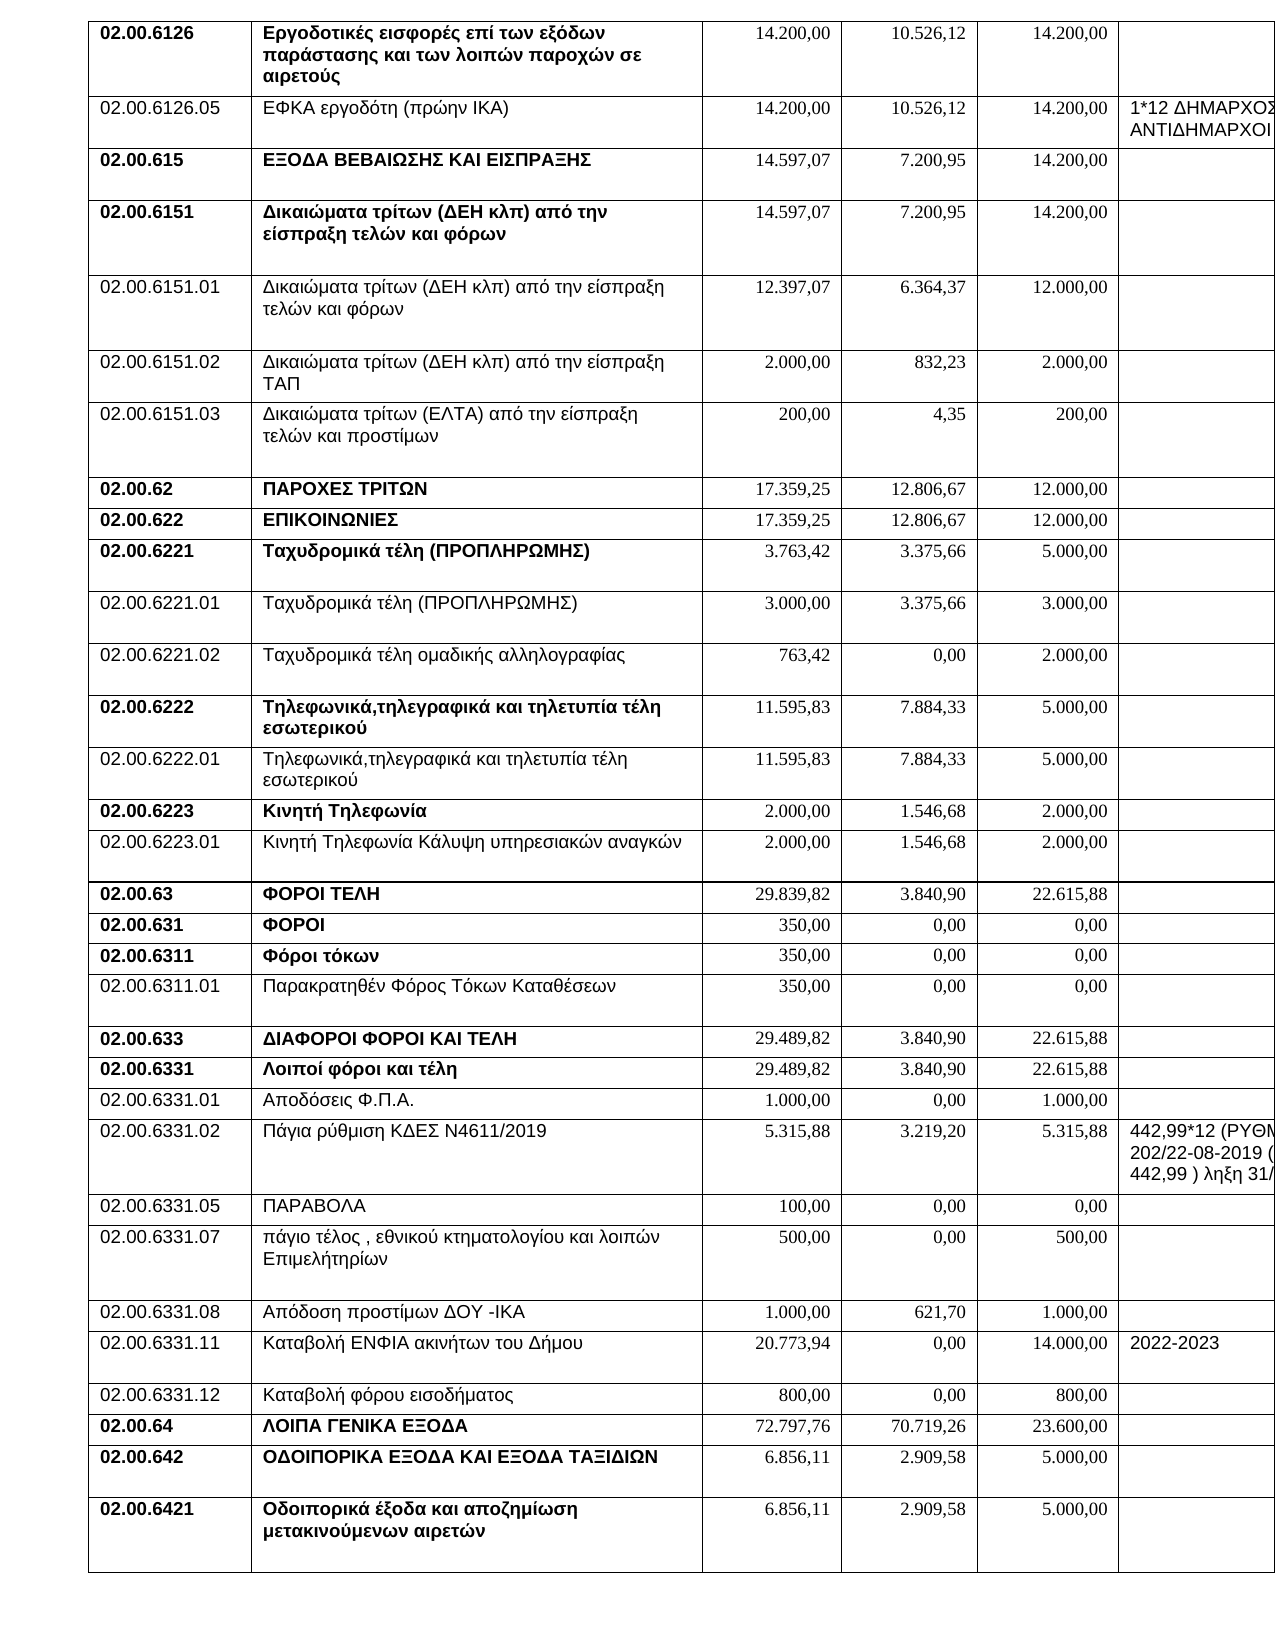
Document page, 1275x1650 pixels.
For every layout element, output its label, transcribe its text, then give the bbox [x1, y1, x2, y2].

table_cell Λοιποί φόροι και τέλη [252, 1058, 702, 1088]
table_cell [1119, 478, 1274, 508]
table_cell 5.000,00 [978, 696, 1118, 747]
table_cell 12.000,00 [978, 478, 1118, 508]
table_cell [1119, 149, 1274, 200]
table_cell 02.00.6221 [89, 540, 251, 591]
table_cell 442,99*12 (ΡΥΘΜΙΣΗ 202/22-08-2019 (120 δόσεις- 442,99 ) ληξη 31/07/2029 [1119, 1120, 1274, 1194]
table_cell 70.719,26 [842, 1415, 977, 1445]
table_cell 29.489,82 [703, 1058, 841, 1088]
table_cell 2.000,00 [978, 800, 1118, 829]
table_cell 1*12 ΔΗΜΑΡΧΟΣ 2*12 ΑΝΤΙΔΗΜΑΡΧΟΙ [1119, 97, 1274, 148]
table_cell Κινητή Τηλεφωνία [252, 800, 702, 829]
table_cell 2.909,58 [842, 1446, 977, 1497]
table_cell [1119, 883, 1274, 912]
table_cell Τηλεφωνικά,τηλεγραφικά και τηλετυπία τέλη εσωτερικού [252, 748, 702, 798]
table_cell 12.000,00 [978, 276, 1118, 350]
table_cell 0,00 [978, 1195, 1118, 1225]
table_cell 1.000,00 [703, 1089, 841, 1119]
table_cell Αποδόσεις Φ.Π.Α. [252, 1089, 702, 1119]
table_cell Δικαιώματα τρίτων (ΔΕΗ κλπ) από την είσπραξη τελών και φόρων [252, 276, 702, 350]
table_cell 02.00.6331.05 [89, 1195, 251, 1225]
table_cell Δικαιώματα τρίτων (ΔΕΗ κλπ) από την είσπραξη τελών και φόρων [252, 201, 702, 275]
table_cell 1.546,68 [842, 800, 977, 829]
table_cell 0,00 [978, 944, 1118, 974]
table_cell 763,42 [703, 644, 841, 694]
table_cell 1.000,00 [978, 1301, 1118, 1331]
table_cell [1119, 1384, 1274, 1414]
table_cell Ταχυδρομικά τέλη (ΠΡΟΠΛΗΡΩΜΗΣ) [252, 540, 702, 591]
table_cell 14.200,00 [978, 22, 1118, 96]
table_cell 500,00 [703, 1226, 841, 1300]
table_cell 02.00.6223.01 [89, 831, 251, 881]
table_cell 02.00.62 [89, 478, 251, 508]
table_cell 0,00 [842, 644, 977, 694]
table_cell 29.839,82 [703, 883, 841, 912]
table_cell 3.219,20 [842, 1120, 977, 1194]
table_cell 2.000,00 [703, 831, 841, 881]
table_cell 6.856,11 [703, 1446, 841, 1497]
table_cell 14.200,00 [703, 97, 841, 148]
table_cell [1119, 831, 1274, 881]
table_cell 22.615,88 [978, 1027, 1118, 1057]
table_cell 02.00.6222 [89, 696, 251, 747]
table_cell 12.806,67 [842, 478, 977, 508]
table_cell [1119, 403, 1274, 477]
table_cell [1119, 800, 1274, 829]
table_cell 02.00.6151.03 [89, 403, 251, 477]
table_cell ΠΑΡΑΒΟΛΑ [252, 1195, 702, 1225]
table_cell 0,00 [842, 1089, 977, 1119]
table_cell 500,00 [978, 1226, 1118, 1300]
table_cell 3.840,90 [842, 1058, 977, 1088]
table_cell ΕΠΙΚΟΙΝΩΝΙΕΣ [252, 509, 702, 539]
table_cell 0,00 [842, 1195, 977, 1225]
table_cell 5.000,00 [978, 1498, 1118, 1572]
table_cell 5.000,00 [978, 748, 1118, 798]
table_cell 832,23 [842, 351, 977, 402]
table_cell 02.00.6151 [89, 201, 251, 275]
table_cell 22.615,88 [978, 1058, 1118, 1088]
table_cell 02.00.64 [89, 1415, 251, 1445]
table_cell 14.200,00 [703, 22, 841, 96]
table_cell 0,00 [978, 914, 1118, 943]
table_cell 2.000,00 [703, 351, 841, 402]
table_cell 3.840,90 [842, 883, 977, 912]
table_cell 2.000,00 [703, 800, 841, 829]
table_cell 621,70 [842, 1301, 977, 1331]
table_cell Καταβολή φόρου εισοδήματος [252, 1384, 702, 1414]
table_cell 200,00 [703, 403, 841, 477]
table_cell Απόδοση προστίμων ΔΟΥ -ΙΚΑ [252, 1301, 702, 1331]
table_cell [1119, 351, 1274, 402]
table_cell ΠΑΡΟΧΕΣ ΤΡΙΤΩΝ [252, 478, 702, 508]
table_cell 02.00.6331.07 [89, 1226, 251, 1300]
table_cell 02.00.6221.02 [89, 644, 251, 694]
table_cell 5.315,88 [978, 1120, 1118, 1194]
table_cell 3.000,00 [703, 592, 841, 643]
table_cell [1119, 696, 1274, 747]
table_cell 12.806,67 [842, 509, 977, 539]
table_cell Κινητή Τηλεφωνία Κάλυψη υπηρεσιακών αναγκών [252, 831, 702, 881]
table_cell [1119, 914, 1274, 943]
table_cell [1119, 1089, 1274, 1119]
table_cell 02.00.6126.05 [89, 97, 251, 148]
table_cell 02.00.6221.01 [89, 592, 251, 643]
table_cell 02.00.6222.01 [89, 748, 251, 798]
table_cell [1119, 1446, 1274, 1497]
table_cell 29.489,82 [703, 1027, 841, 1057]
table_cell [1119, 748, 1274, 798]
table_cell [1119, 276, 1274, 350]
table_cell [252, 1498, 702, 1572]
table_cell [1119, 201, 1274, 275]
table_cell 350,00 [703, 975, 841, 1026]
table_cell 11.595,83 [703, 696, 841, 747]
table_cell Τηλεφωνικά,τηλεγραφικά και τηλετυπία τέλη εσωτερικού [252, 696, 702, 747]
table_cell 5.000,00 [978, 1446, 1118, 1497]
table_cell 02.00.6331.11 [89, 1332, 251, 1383]
table_cell 2022-2023 [1119, 1332, 1274, 1383]
table_cell [1119, 22, 1274, 96]
table_cell 800,00 [978, 1384, 1118, 1414]
table_cell [1119, 509, 1274, 539]
table_cell 02.00.6151.01 [89, 276, 251, 350]
table_cell 1.546,68 [842, 831, 977, 881]
table_cell 0,00 [842, 975, 977, 1026]
table_cell 2.000,00 [978, 644, 1118, 694]
table_cell [1119, 592, 1274, 643]
table_cell 350,00 [703, 944, 841, 974]
table_cell Ταχυδρομικά τέλη ομαδικής αλληλογραφίας [252, 644, 702, 694]
table_cell 0,00 [842, 1332, 977, 1383]
table_cell Παρακρατηθέν Φόρος Τόκων Καταθέσεων [252, 975, 702, 1026]
table_cell ΔΙΑΦΟΡΟΙ ΦΟΡΟΙ ΚΑΙ ΤΕΛΗ [252, 1027, 702, 1057]
table_cell 14.200,00 [978, 201, 1118, 275]
table_cell 20.773,94 [703, 1332, 841, 1383]
table_cell 12.000,00 [978, 509, 1118, 539]
table_cell 3.840,90 [842, 1027, 977, 1057]
table_cell 02.00.633 [89, 1027, 251, 1057]
table_cell 10.526,12 [842, 97, 977, 148]
table_cell 02.00.6331.12 [89, 1384, 251, 1414]
table_cell [1119, 944, 1274, 974]
table_cell 14.200,00 [978, 97, 1118, 148]
table_cell 3.375,66 [842, 540, 977, 591]
table_cell ΛΟΙΠΑ ΓΕΝΙΚΑ ΕΞΟΔΑ [252, 1415, 702, 1445]
table_cell Εργοδοτικές εισφορές επί των εξόδων παράστασης και των λοιπών παροχών σε αιρετούς [252, 22, 702, 96]
table_cell [1119, 1058, 1274, 1088]
table_cell 5.315,88 [703, 1120, 841, 1194]
table_cell 10.526,12 [842, 22, 977, 96]
table_cell 17.359,25 [703, 478, 841, 508]
table_cell Πάγια ρύθμιση ΚΔΕΣ Ν4611/2019 [252, 1120, 702, 1194]
table_cell 0,00 [978, 975, 1118, 1026]
table_cell Καταβολή ΕΝΦΙΑ ακινήτων του Δήμου [252, 1332, 702, 1383]
table_cell 14.597,07 [703, 201, 841, 275]
table_cell 12.397,07 [703, 276, 841, 350]
table_cell 0,00 [842, 1226, 977, 1300]
table_cell 22.615,88 [978, 883, 1118, 912]
table_cell 02.00.63 [89, 883, 251, 912]
table_cell 7.200,95 [842, 201, 977, 275]
table_cell ΕΦΚΑ εργοδότη (πρώην ΙΚΑ) [252, 97, 702, 148]
table_cell [1119, 1226, 1274, 1300]
table_cell 2.000,00 [978, 831, 1118, 881]
table_cell 800,00 [703, 1384, 841, 1414]
table_cell 14.597,07 [703, 149, 841, 200]
table_cell 350,00 [703, 914, 841, 943]
table_cell ΦΟΡΟΙ [252, 914, 702, 943]
table_cell 02.00.6223 [89, 800, 251, 829]
table_cell 1.000,00 [703, 1301, 841, 1331]
table_cell 14.200,00 [978, 149, 1118, 200]
table_cell 11.595,83 [703, 748, 841, 798]
table_cell 100,00 [703, 1195, 841, 1225]
table_cell 02.00.6151.02 [89, 351, 251, 402]
table_cell [1119, 1498, 1274, 1572]
table_cell 2.000,00 [978, 351, 1118, 402]
table_cell 0,00 [842, 944, 977, 974]
table_cell 200,00 [978, 403, 1118, 477]
table_cell Δικαιώματα τρίτων (ΔΕΗ κλπ) από την είσπραξη ΤΑΠ [252, 351, 702, 402]
table_cell 02.00.622 [89, 509, 251, 539]
table_cell 2.909,58 [842, 1498, 977, 1572]
table_cell 23.600,00 [978, 1415, 1118, 1445]
table_cell 7.884,33 [842, 748, 977, 798]
table_cell 0,00 [842, 1384, 977, 1414]
table_cell Ταχυδρομικά τέλη (ΠΡΟΠΛΗΡΩΜΗΣ) [252, 592, 702, 643]
table_cell 3.763,42 [703, 540, 841, 591]
table_cell 02.00.615 [89, 149, 251, 200]
table_cell [1119, 1027, 1274, 1057]
table_cell Δικαιώματα τρίτων (ΕΛΤΑ) από την είσπραξη τελών και προστίμων [252, 403, 702, 477]
table_cell 3.000,00 [978, 592, 1118, 643]
table_cell 72.797,76 [703, 1415, 841, 1445]
table_cell 02.00.642 [89, 1446, 251, 1497]
table_cell 1.000,00 [978, 1089, 1118, 1119]
table_cell [1119, 644, 1274, 694]
table_cell 02.00.6331.08 [89, 1301, 251, 1331]
table_cell Φόροι τόκων [252, 944, 702, 974]
table_cell 6.856,11 [703, 1498, 841, 1572]
table_cell πάγιο τέλος , εθνικού κτηματολογίου και λοιπών Επιμελήτηρίων [252, 1226, 702, 1300]
table_cell [1119, 1301, 1274, 1331]
table_cell 02.00.6311.01 [89, 975, 251, 1026]
table_cell ΦΟΡΟΙ ΤΕΛΗ [252, 883, 702, 912]
table_cell 02.00.6331.01 [89, 1089, 251, 1119]
table_cell 0,00 [842, 914, 977, 943]
table_cell 02.00.6126 [89, 22, 251, 96]
table_cell [1119, 975, 1274, 1026]
table_cell 3.375,66 [842, 592, 977, 643]
table_cell 7.884,33 [842, 696, 977, 747]
table_cell 17.359,25 [703, 509, 841, 539]
table_cell 02.00.6421 [89, 1498, 251, 1572]
table_cell [1119, 1195, 1274, 1225]
table_cell ΟΔΟΙΠΟΡΙΚΑ ΕΞΟΔΑ ΚΑΙ ΕΞΟΔΑ ΤΑΞΙΔΙΩΝ [252, 1446, 702, 1497]
table_cell 4,35 [842, 403, 977, 477]
table_cell 14.000,00 [978, 1332, 1118, 1383]
table_cell ΕΞΟΔΑ ΒΕΒΑΙΩΣΗΣ ΚΑΙ ΕΙΣΠΡΑΞΗΣ [252, 149, 702, 200]
table_cell [1119, 1415, 1274, 1445]
table_cell 02.00.6331 [89, 1058, 251, 1088]
table_cell 5.000,00 [978, 540, 1118, 591]
table_cell 6.364,37 [842, 276, 977, 350]
table_cell 02.00.631 [89, 914, 251, 943]
table_cell 7.200,95 [842, 149, 977, 200]
table_cell 02.00.6311 [89, 944, 251, 974]
table_cell 02.00.6331.02 [89, 1120, 251, 1194]
table_cell [1119, 540, 1274, 591]
